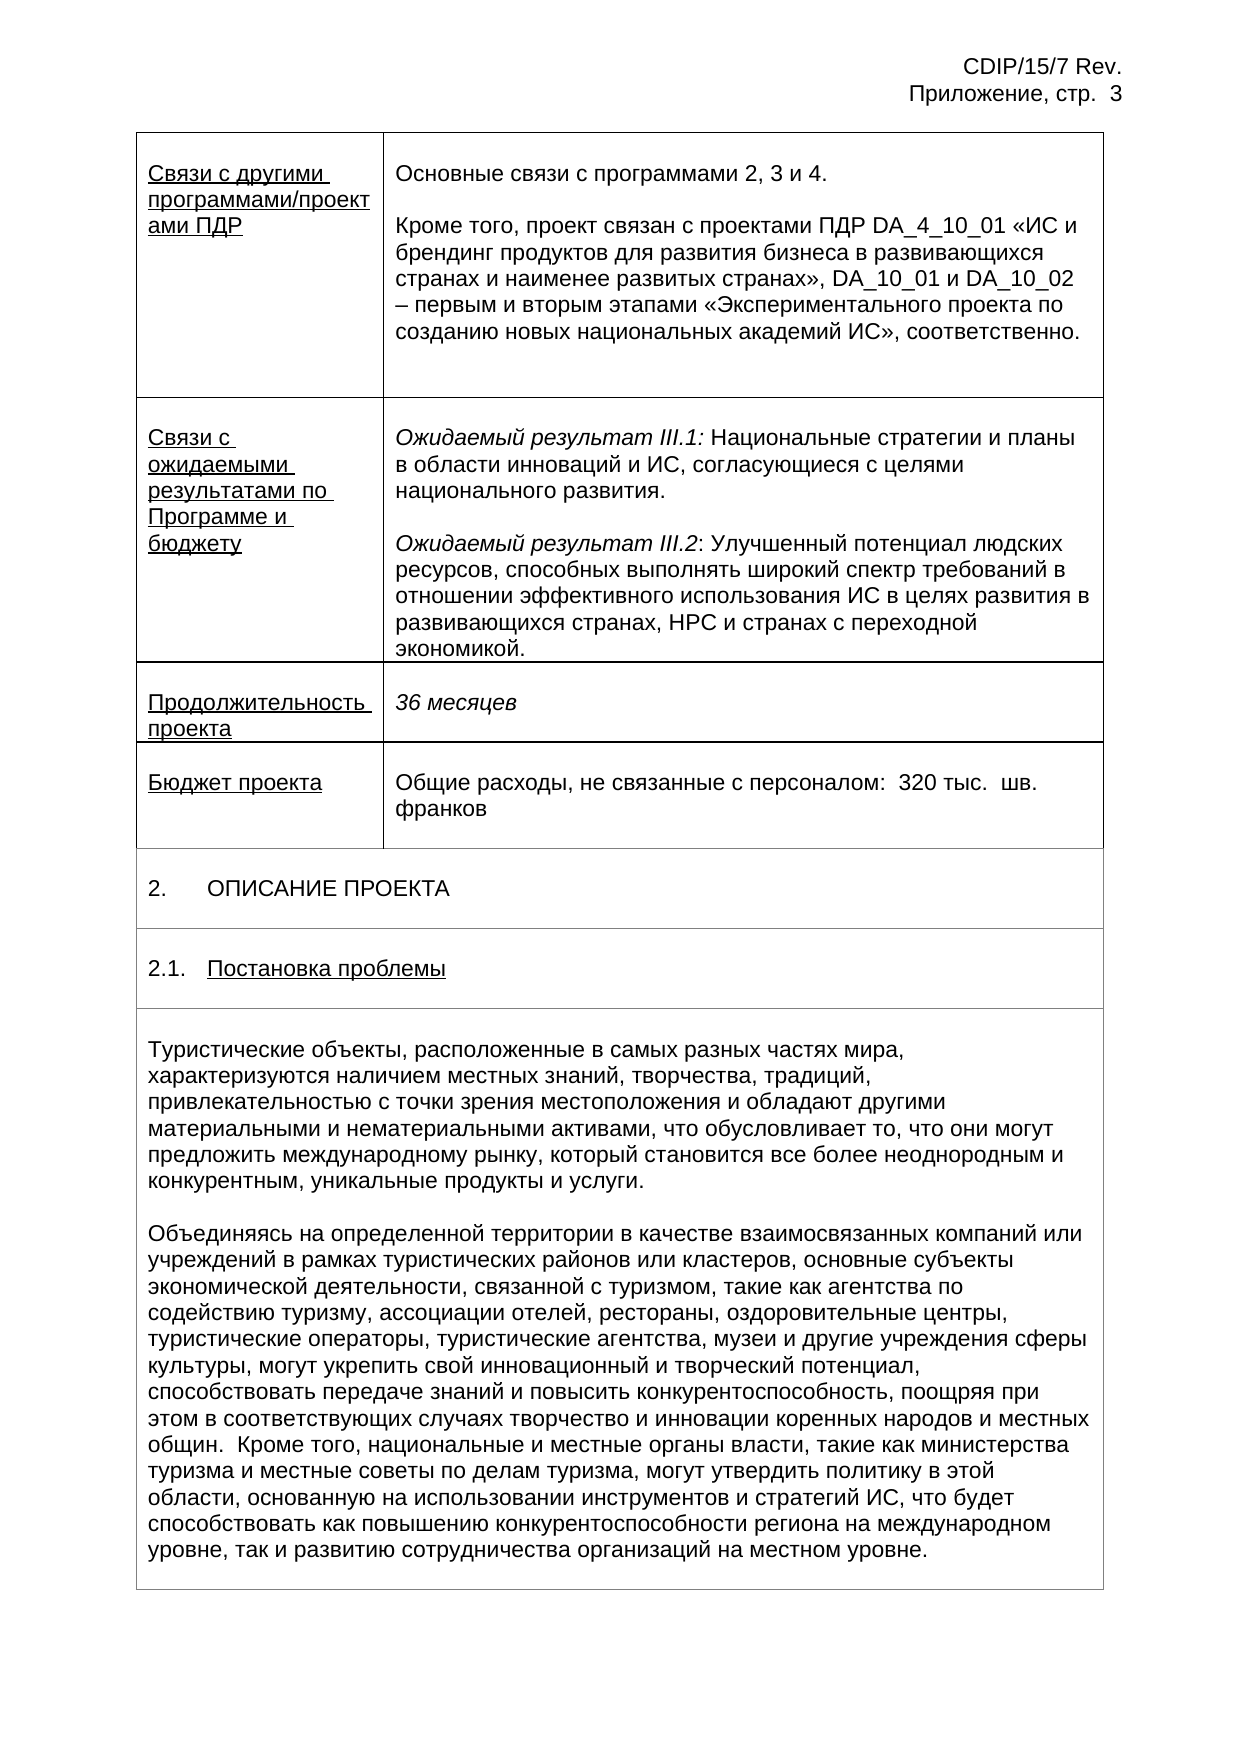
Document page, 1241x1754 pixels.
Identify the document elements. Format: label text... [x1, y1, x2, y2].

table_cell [137, 1009, 1103, 1589]
table_cell 2.1. Постановка проблемы [137, 929, 1103, 1008]
table_cell Бюджет проекта [137, 743, 383, 848]
table_cell Связи с другими программами/проектами ПДР [137, 133, 383, 397]
table_cell Связи с ожидаемыми результатами по Программе и бюджету [137, 398, 383, 661]
table_cell Ожидаемый результат III.1: Национальные стратегии и планы в области инноваций и ИС, согласующиеся с целями национального развития. Ожидаемый результат III.2: Улучшенный потенциал людских ресурсов, способных выполнять широкий спектр требований в отношении эффективного использования ИС в целях развития в развивающихся странах, НРС и странах с переходной экономикой. [384, 398, 1103, 661]
table_cell 2. ОПИСАНИЕ ПРОЕКТА [137, 849, 1103, 928]
table_cell 36 месяцев [384, 663, 1103, 741]
table_cell Основные связи с программами 2, 3 и 4. Кроме того, проект связан с проектами ПДР DA_4_10_01 «ИС и брендинг продуктов для развития бизнеса в развивающихся странах и наименее развитых странах», DA_10_01 и DA_10_02 – первым и вторым этапами «Экспериментального проекта по созданию новых национальных академий ИС», соответственно. [384, 133, 1103, 397]
table_cell Общие расходы, не связанные с персоналом: 320 тыс. шв. франков [384, 743, 1103, 848]
table_cell Продолжительность проекта [137, 663, 383, 741]
